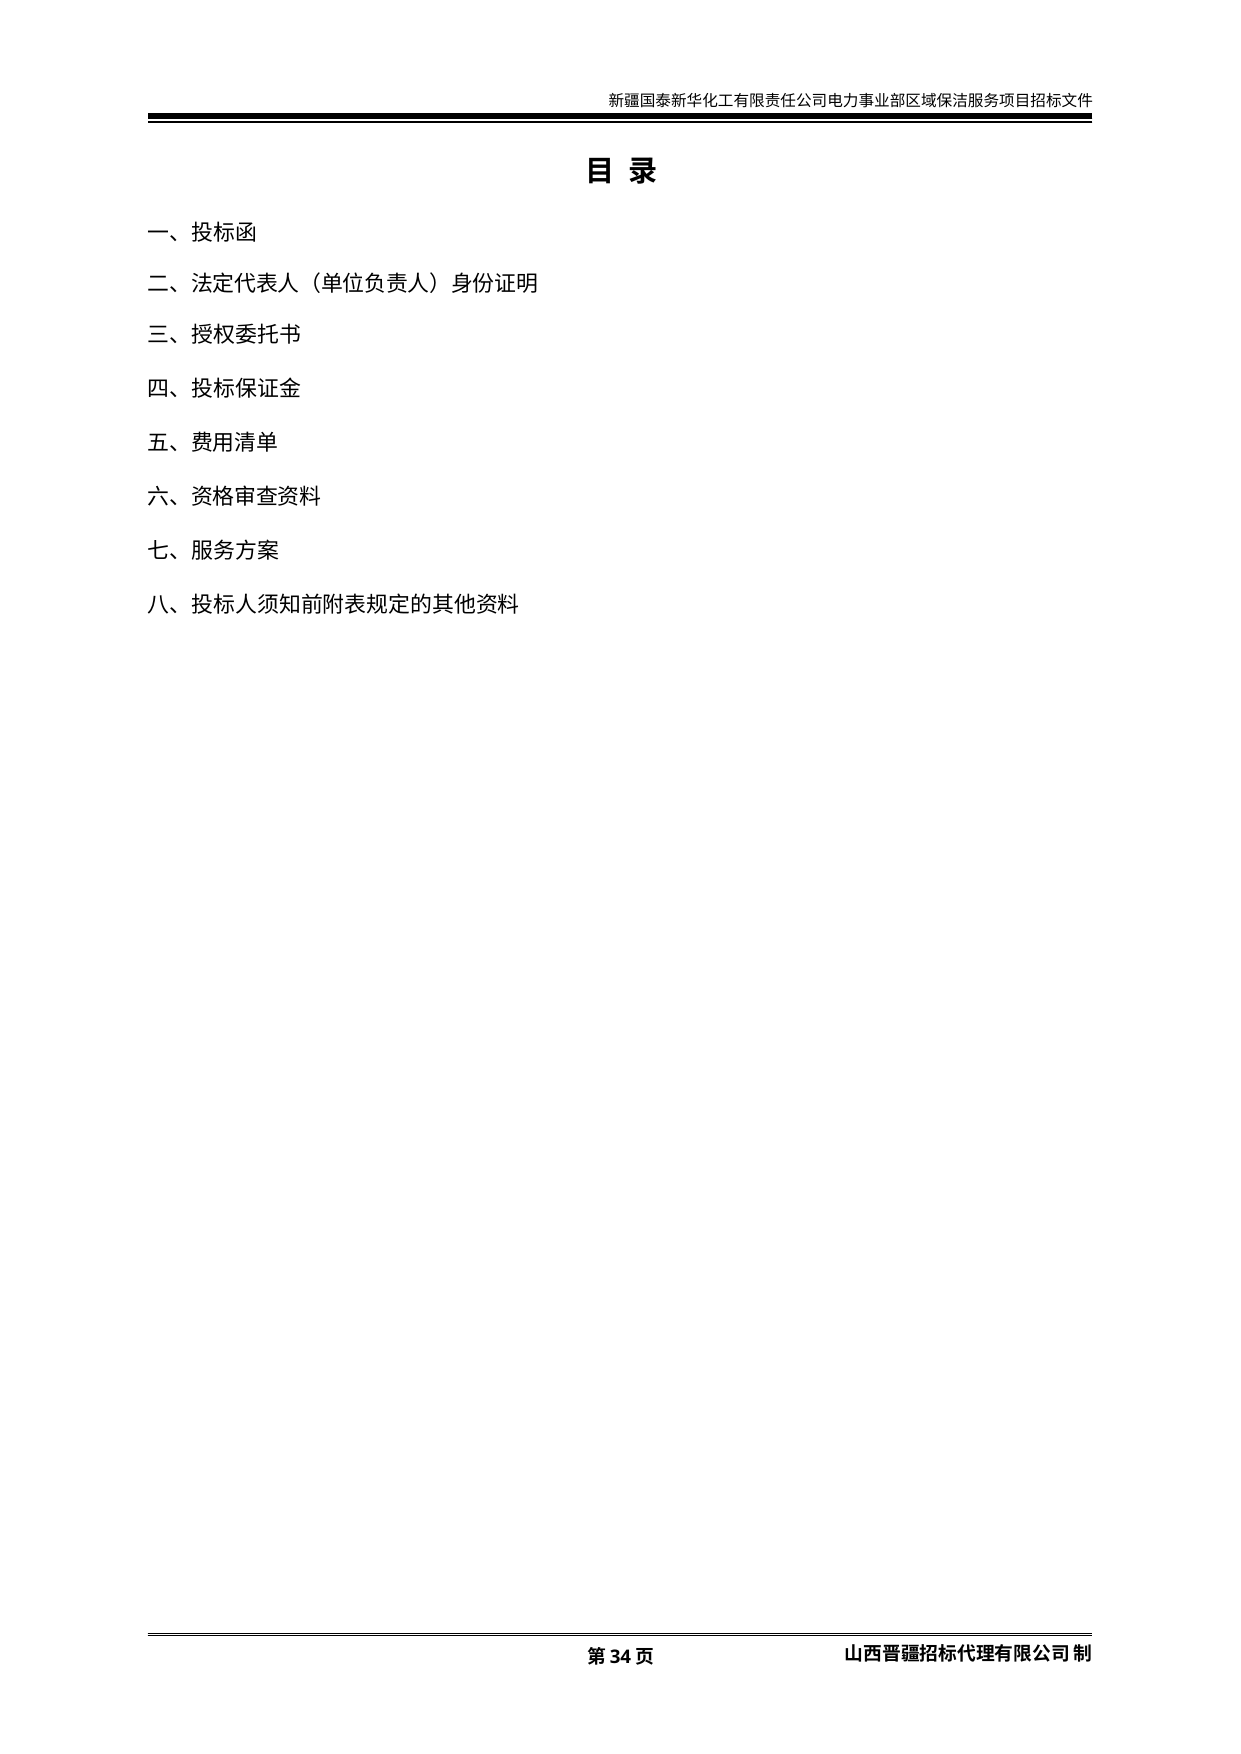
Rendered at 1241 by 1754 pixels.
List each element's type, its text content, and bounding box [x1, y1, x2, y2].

text 三、授权委托书 [148, 317, 816, 349]
text 二、法定代表人（单位负责人）身份证明 [148, 266, 816, 298]
text 六、资格审查资料 [148, 479, 444, 511]
text 七、服务方案 [148, 533, 444, 564]
subtitle 目 录 [277, 148, 965, 190]
text 一、投标函 [148, 215, 816, 247]
text 五、费用清单 [148, 425, 444, 457]
text 四、投标保证金 [148, 371, 444, 403]
text 八、投标人须知前附表规定的其他资料 [148, 587, 1092, 618]
